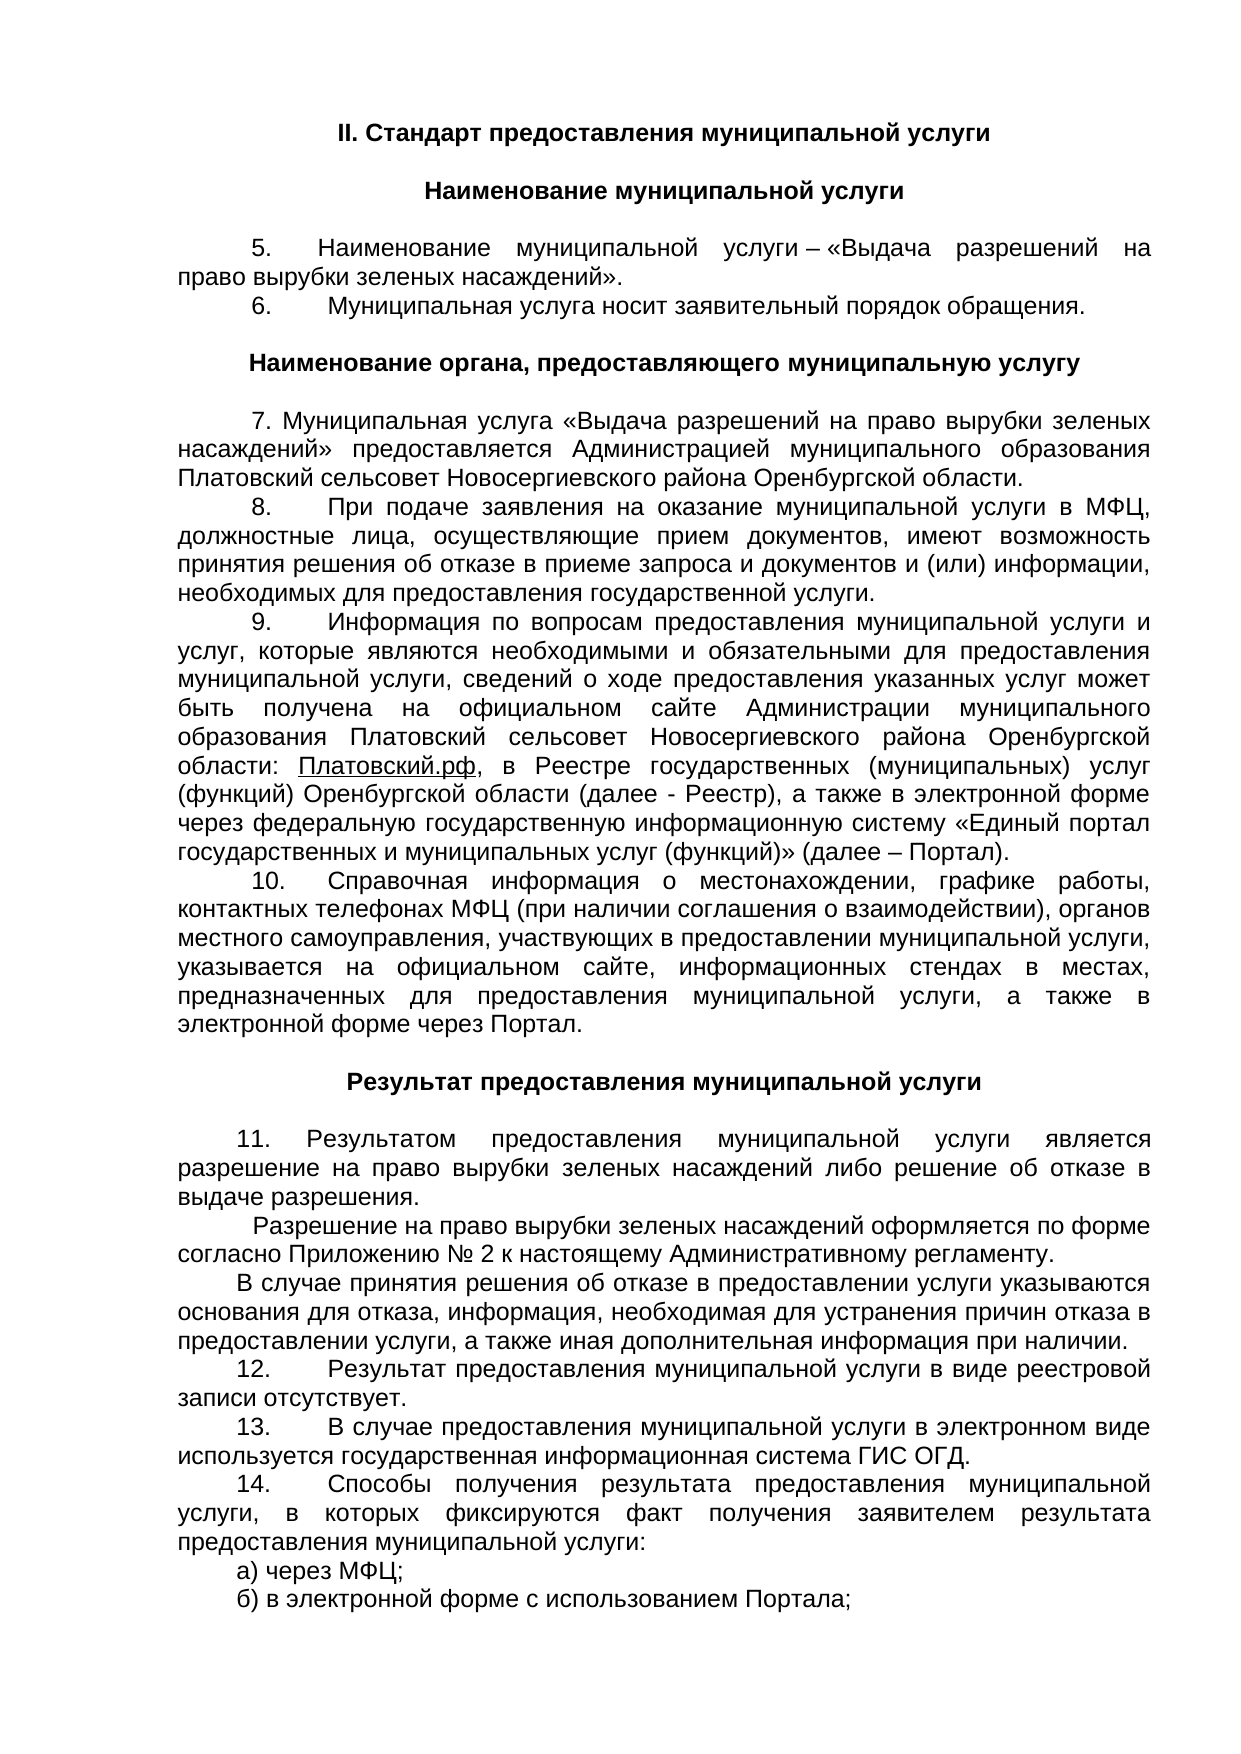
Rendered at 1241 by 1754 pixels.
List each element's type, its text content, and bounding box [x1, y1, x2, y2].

list 5. Наименование муниципальной услуги – «Выдача разрешений на право вырубки зеленых насаждений». [177, 233, 1151, 291]
text Наименование муниципальной услуги [177, 176, 1151, 204]
text В случае принятия решения об отказе в предоставлении услуги указываются основания для отказа, информация, необходимая для устранения причин отказа в предоставлении услуги, а также иная дополнительная информация при наличии. [177, 1268, 1152, 1354]
text 6. Муниципальная услуга носит заявительный порядок обращения. [177, 291, 1151, 319]
text 10. Справочная информация о местонахождении, графике работы, контактных телефонах МФЦ (при наличии соглашения о взаимодействии), органов местного самоуправления, участвующих в предоставлении муниципальной услуги, указывается на официальном сайте, информационных стендах в местах, предназначенных для предоставления муниципальной услуги, а также в электронной форме через Портал. [177, 866, 1151, 1038]
text б) в электронной форме с использованием Портала; [177, 1584, 1152, 1613]
text Результат предоставления муниципальной услуги [177, 1067, 1151, 1096]
text 7. Муниципальная услуга «Выдача разрешений на право вырубки зеленых насаждений» предоставляется Администрацией муниципального образования Платовский сельсовет Новосергиевского района Оренбургской области. [177, 406, 1151, 492]
text Разрешение на право вырубки зеленых насаждений оформляется по форме согласно Приложению № 2 к настоящему Административному регламенту. [177, 1211, 1152, 1268]
text а) через МФЦ; [177, 1556, 1152, 1584]
text 13. В случае предоставления муниципальной услуги в электронном виде используется государственная информационная система ГИС ОГД. [177, 1412, 1152, 1469]
text 9. Информация по вопросам предоставления муниципальной услуги и услуг, которые являются необходимыми и обязательными для предоставления муниципальной услуги, сведений о ходе предоставления указанных услуг может быть получена на официальном сайте Администрации муниципального образования Платовский сельсовет Новосергиевского района Оренбургской области: Платовский.рф, в Реестре государственных (муниципальных) услуг (функций) Оренбургской области (далее - Реестр), а также в электронной форме через федеральную государственную информационную систему «Единый портал государственных и муниципальных услуг (функций)» (далее – Портал). [177, 607, 1151, 866]
text Наименование органа, предоставляющего муниципальную услугу [177, 348, 1151, 377]
text 8. При подаче заявления на оказание муниципальной услуги в МФЦ, должностные лица, осуществляющие прием документов, имеют возможность принятия решения об отказе в приеме запроса и документов и (или) информации, необходимых для предоставления государственной услуги. [177, 492, 1151, 607]
text II. Стандарт предоставления муниципальной услуги [177, 118, 1151, 147]
text 14. Способы получения результата предоставления муниципальной услуги, в которых фиксируются факт получения заявителем результата предоставления муниципальной услуги: [177, 1469, 1152, 1556]
list 11. Результатом предоставления муниципальной услуги является разрешение на право вырубки зеленых насаждений либо решение об отказе в выдаче разрешения. [177, 1124, 1151, 1211]
text 12. Результат предоставления муниципальной услуги в виде реестровой записи отсутствует. [177, 1354, 1152, 1412]
